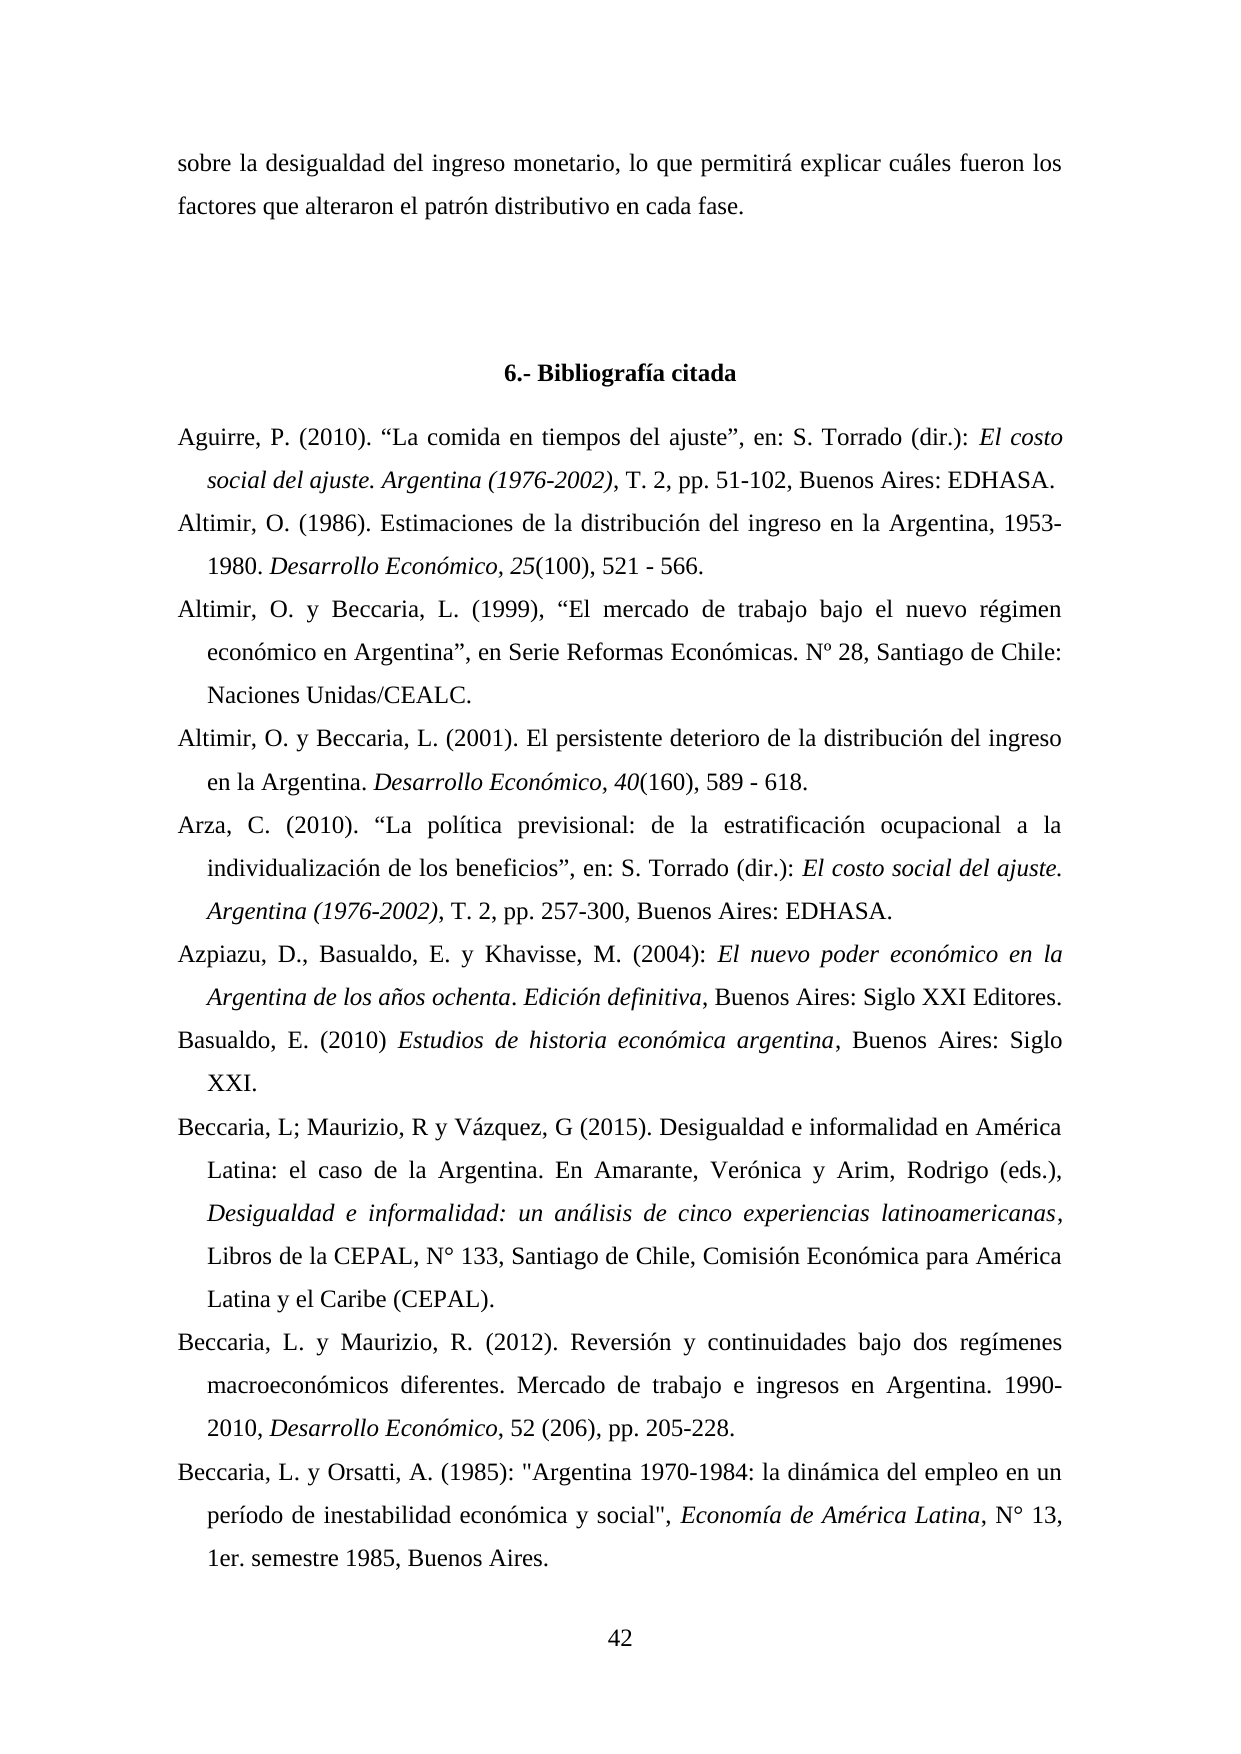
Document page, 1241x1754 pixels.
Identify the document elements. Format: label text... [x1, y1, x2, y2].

text Beccaria, L. y Orsatti, A. (1985): "Argentina 1970-1984: la dinámica del empleo en un período de inestabilidad económica y social", Economía de América Latina, N° 13, 1er. semestre 1985, Buenos Aires. [177, 1457, 1063, 1572]
text Altimir, O. (1986). Estimaciones de la distribución del ingreso en la Argentina, 1953-1980. Desarrollo Económico, 25(100), 521 - 566. [177, 508, 1063, 580]
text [177, 148, 1063, 219]
text Basualdo, E. (2010) Estudios de historia económica argentina, Buenos Aires: Siglo XXI. [177, 1025, 1063, 1097]
text Arza, C. (2010). “La política previsional: de la estratificación ocupacional a la individualización de los beneficios”, en: S. Torrado (dir.): El costo social del ajuste. Argentina (1976-2002), T. 2, pp. 257-300, Buenos Aires: EDHASA. [177, 810, 1063, 925]
text Azpiazu, D., Basualdo, E. y Khavisse, M. (2004): El nuevo poder económico en la Argentina de los años ochenta. Edición definitiva, Buenos Aires: Siglo XXI Editores. [177, 939, 1063, 1011]
text Beccaria, L. y Maurizio, R. (2012). Reversión y continuidades bajo dos regímenes macroeconómicos diferentes. Mercado de trabajo e ingresos en Argentina. 1990-2010, Desarrollo Económico, 52 (206), pp. 205-228. [177, 1327, 1063, 1442]
text Beccaria, L; Maurizio, R y Vázquez, G (2015). Desigualdad e informalidad en América Latina: el caso de la Argentina. En Amarante, Verónica y Arim, Rodrigo (eds.), Desigualdad e informalidad: un análisis de cinco experiencias latinoamericanas, Libros de la CEPAL, N° 133, Santiago de Chile, Comisión Económica para América Latina y el Caribe (CEPAL). [177, 1112, 1063, 1313]
text 6.- Bibliografía citada [177, 358, 1063, 386]
text Altimir, O. y Beccaria, L. (1999), “El mercado de trabajo bajo el nuevo régimen económico en Argentina”, en Serie Reformas Económicas. Nº 28, Santiago de Chile: Naciones Unidas/CEALC. [177, 594, 1063, 709]
text Altimir, O. y Beccaria, L. (2001). El persistente deterioro de la distribución del ingreso en la Argentina. Desarrollo Económico, 40(160), 589 - 618. [177, 723, 1063, 795]
text Aguirre, P. (2010). “La comida en tiempos del ajuste”, en: S. Torrado (dir.): El costo social del ajuste. Argentina (1976-2002), T. 2, pp. 51-102, Buenos Aires: EDHASA. [177, 422, 1063, 493]
